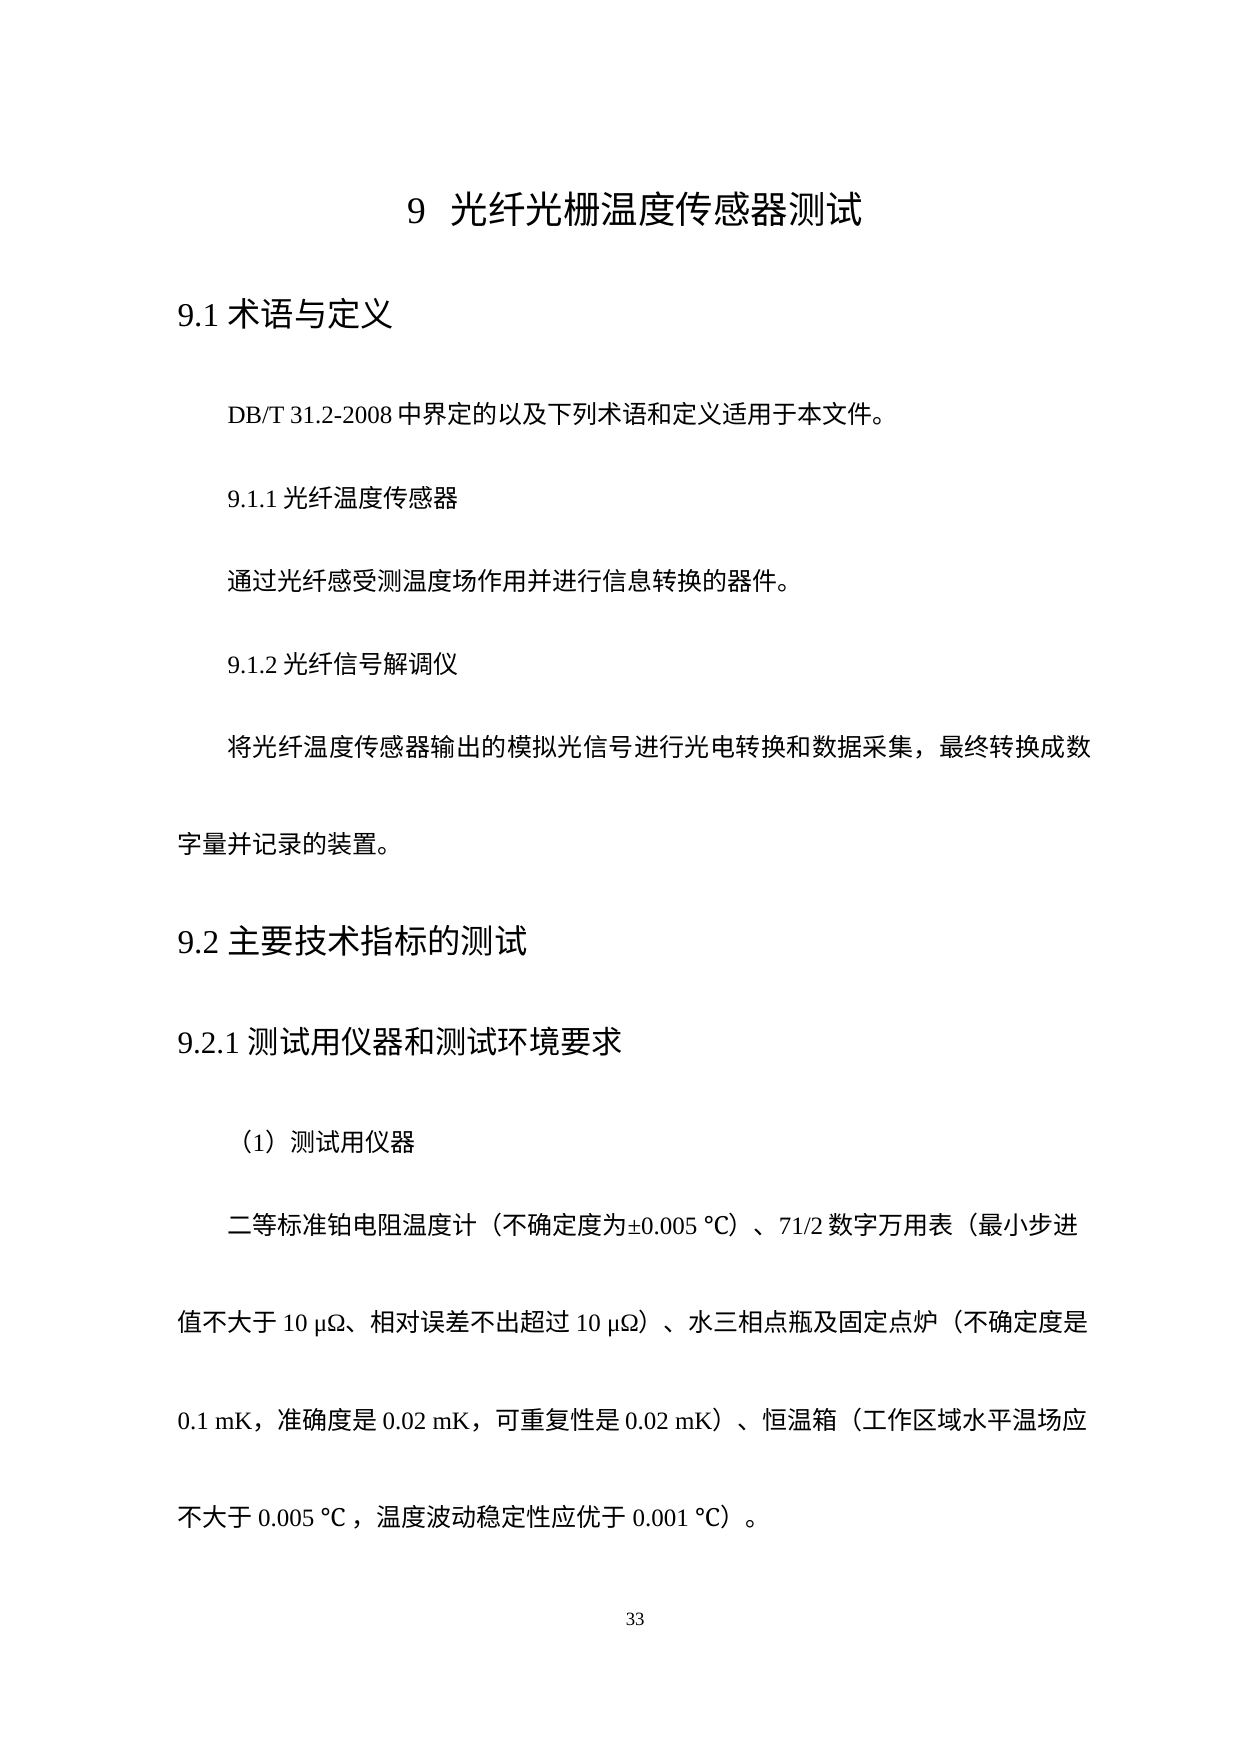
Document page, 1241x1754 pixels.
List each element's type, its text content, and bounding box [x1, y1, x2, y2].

subtitle 主要技术指标的测试 [177, 906, 1092, 971]
subtitle 光纤光栅温度传感器测试 [177, 174, 1092, 239]
text 二等标准铂电阻温度计（不确定度为±0.005 ℃）、71/2数字万用表（最小步进值不大于10 μΩ、相对误差不出超过10 μΩ）、水三相点瓶及固定点炉（不确定度是0.1 mK，准确度是0.02 mK，可重复性是0.02 mK）、恒温箱（工作区域水平温场应不大于 0.005 ℃ ，温度波动稳定性应优于 0.001 ℃）。 [177, 1191, 1092, 1548]
subtitle 测试用仪器和测试环境要求 [177, 1008, 1092, 1073]
text 通过光纤感受测温度场作用并进行信息转换的器件。 [177, 547, 1092, 612]
text 9.1.2 光纤信号解调仪 [177, 630, 1092, 695]
text 9.1.1 光纤温度传感器 [177, 464, 1092, 529]
subtitle 术语与定义 [177, 279, 1092, 344]
text （1）测试用仪器 [177, 1108, 1092, 1173]
text DB/T 31.2-2008中界定的以及下列术语和定义适用于本文件。 [177, 381, 1092, 446]
text 将光纤温度传感器输出的模拟光信号进行光电转换和数据采集，最终转换成数字量并记录的装置。 [177, 713, 1092, 876]
